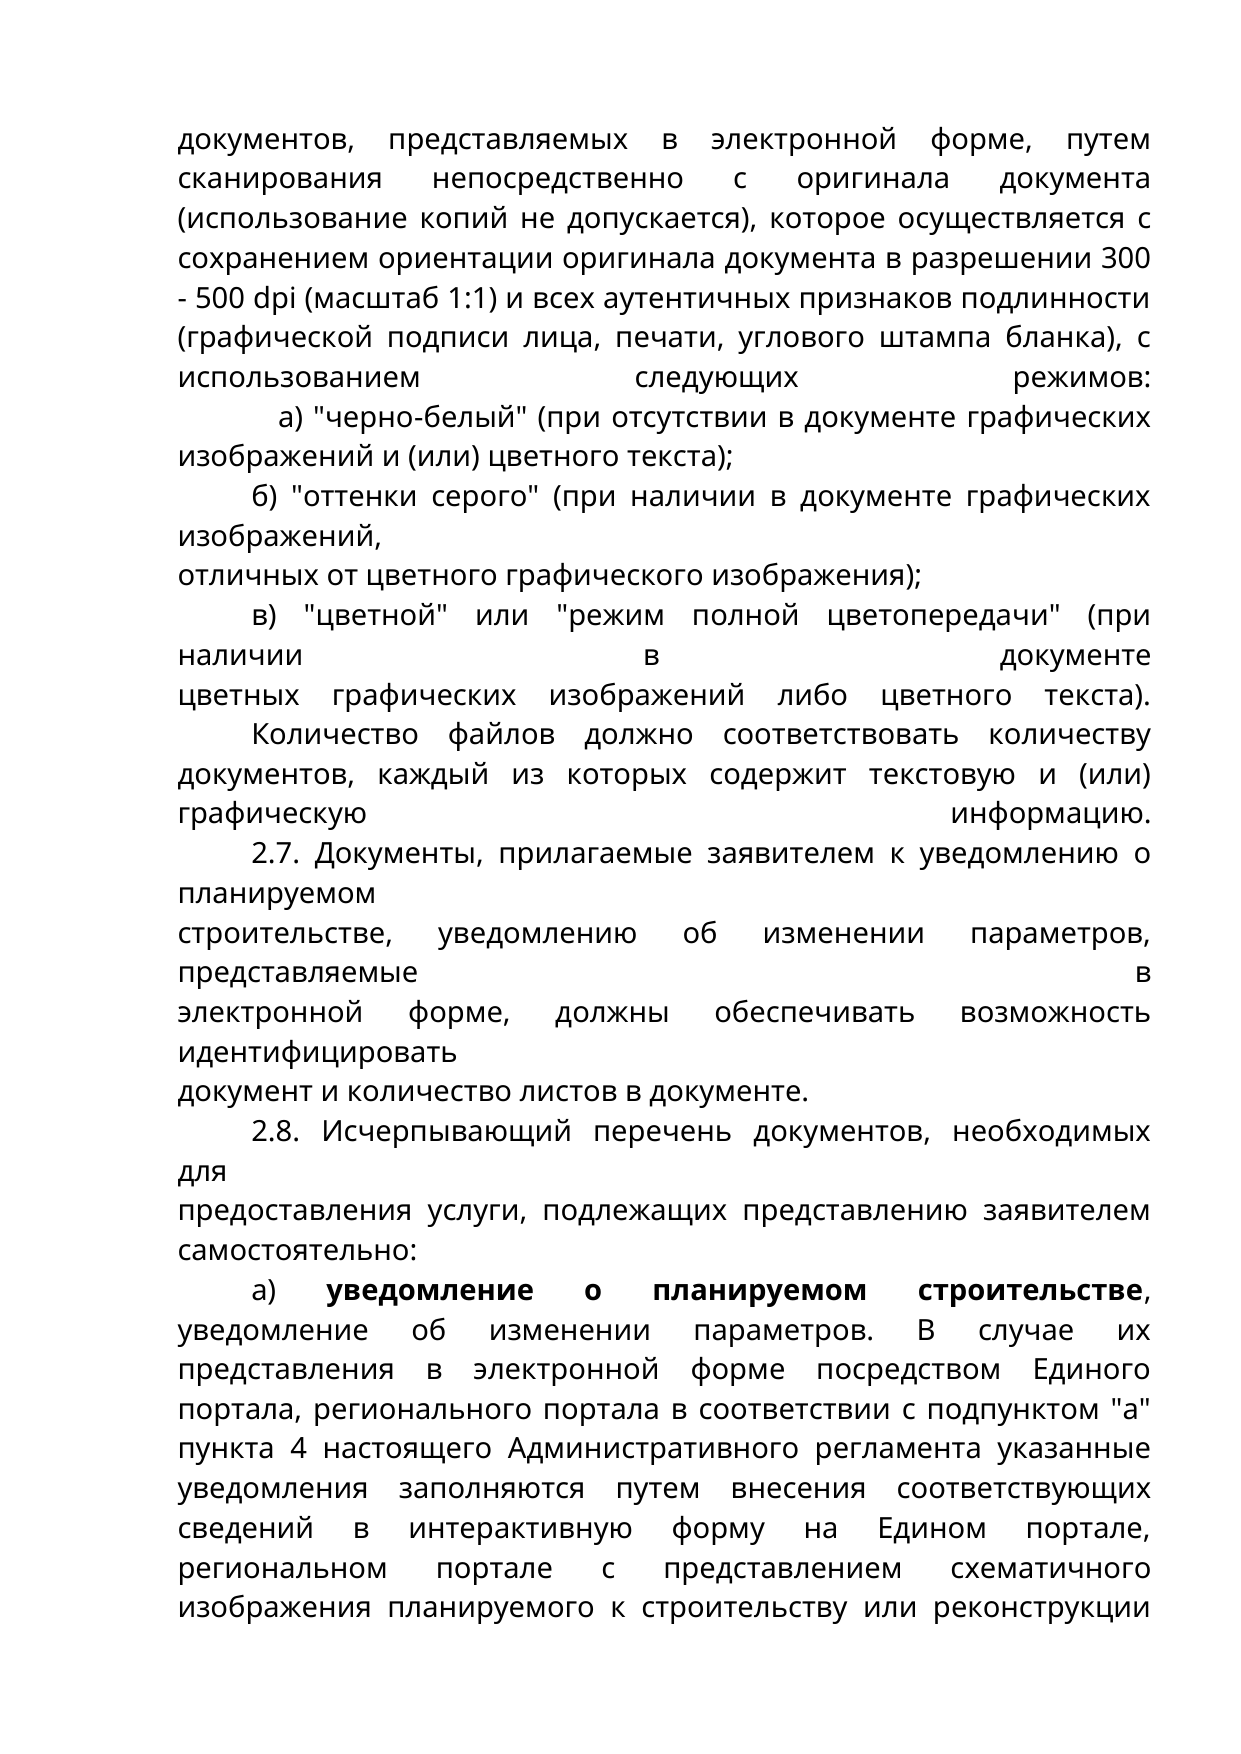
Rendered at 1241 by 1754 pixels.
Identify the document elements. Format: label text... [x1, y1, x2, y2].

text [177, 1110, 1152, 1626]
text б) "оттенки серого" (при наличии в документе графических изображений, отличных от цветного графического изображения); [177, 475, 1152, 594]
text в) "цветной" или "режим полной цветопередачи" (при наличии в документе цветных графических изображений либо цветного текста). Количество файлов должно соответствовать количеству документов, каждый из которых содержит текстовую и (или) графическую информацию. 2.7. Документы, прилагаемые заявителем к уведомлению о планируемом строительстве, уведомлению об изменении параметров, представляемые в электронной форме, должны обеспечивать возможность идентифицировать документ и количество листов в документе. [177, 594, 1152, 1110]
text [177, 118, 1152, 475]
